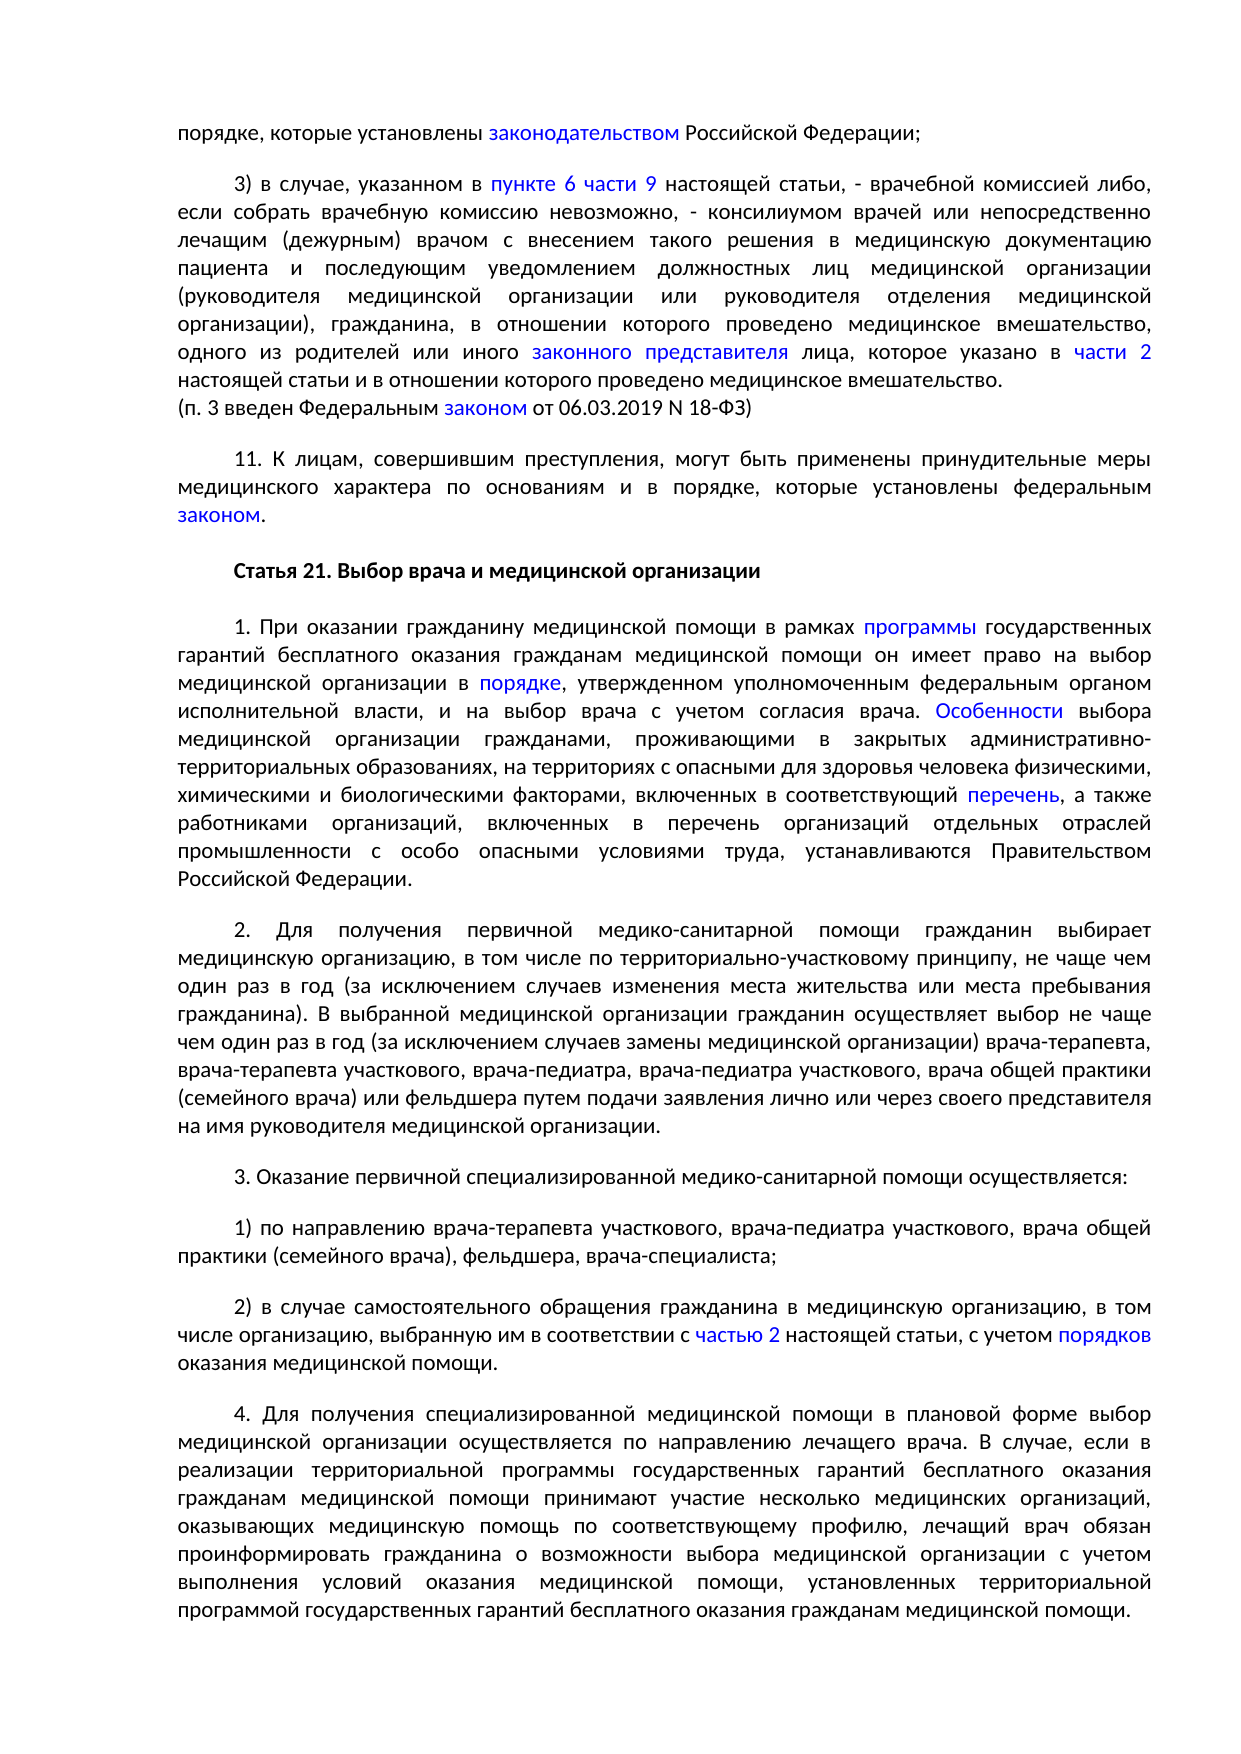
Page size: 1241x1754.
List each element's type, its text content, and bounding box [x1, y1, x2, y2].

title Статья 21. Выбор врача и медицинской организации [177, 556, 1152, 584]
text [177, 118, 1152, 146]
text 3) в случае, указанном в пункте 6 части 9 настоящей статьи, - врачебной комиссией либо, если собрать врачебную комиссию невозможно, - консилиумом врачей или непосредственно лечащим (дежурным) врачом с внесением такого решения в медицинскую документацию пациента и последующим уведомлением должностных лиц медицинской организации (руководителя медицинской организации или руководителя отделения медицинской организации), гражданина, в отношении которого проведено медицинское вмешательство, одного из родителей или иного законного представителя лица, которое указано в части 2 настоящей статьи и в отношении которого проведено медицинское вмешательство. [177, 169, 1152, 393]
text 4. Для получения специализированной медицинской помощи в плановой форме выбор медицинской организации осуществляется по направлению лечащего врача. В случае, если в реализации территориальной программы государственных гарантий бесплатного оказания гражданам медицинской помощи принимают участие несколько медицинских организаций, оказывающих медицинскую помощь по соответствующему профилю, лечащий врач обязан проинформировать гражданина о возможности выбора медицинской организации с учетом выполнения условий оказания медицинской помощи, установленных территориальной программой государственных гарантий бесплатного оказания гражданам медицинской помощи. [177, 1399, 1152, 1623]
text 3. Оказание первичной специализированной медико-санитарной помощи осуществляется: [177, 1162, 1152, 1191]
text (п. 3 введен Федеральным законом от 06.03.2019 N 18-ФЗ) [177, 393, 1152, 421]
text 2. Для получения первичной медико-санитарной помощи гражданин выбирает медицинскую организацию, в том числе по территориально-участковому принципу, не чаще чем один раз в год (за исключением случаев изменения места жительства или места пребывания гражданина). В выбранной медицинской организации гражданин осуществляет выбор не чаще чем один раз в год (за исключением случаев замены медицинской организации) врача-терапевта, врача-терапевта участкового, врача-педиатра, врача-педиатра участкового, врача общей практики (семейного врача) или фельдшера путем подачи заявления лично или через своего представителя на имя руководителя медицинской организации. [177, 915, 1152, 1139]
text 1. При оказании гражданину медицинской помощи в рамках программы государственных гарантий бесплатного оказания гражданам медицинской помощи он имеет право на выбор медицинской организации в порядке, утвержденном уполномоченным федеральным органом исполнительной власти, и на выбор врача с учетом согласия врача. Особенности выбора медицинской организации гражданами, проживающими в закрытых административно-территориальных образованиях, на территориях с опасными для здоровья человека физическими, химическими и биологическими факторами, включенных в соответствующий перечень, а также работниками организаций, включенных в перечень организаций отдельных отраслей промышленности с особо опасными условиями труда, устанавливаются Правительством Российской Федерации. [177, 612, 1152, 892]
text 11. К лицам, совершившим преступления, могут быть применены принудительные меры медицинского характера по основаниям и в порядке, которые установлены федеральным законом. [177, 444, 1152, 528]
text 2) в случае самостоятельного обращения гражданина в медицинскую организацию, в том числе организацию, выбранную им в соответствии с частью 2 настоящей статьи, с учетом порядков оказания медицинской помощи. [177, 1292, 1152, 1376]
text 1) по направлению врача-терапевта участкового, врача-педиатра участкового, врача общей практики (семейного врача), фельдшера, врача-специалиста; [177, 1213, 1152, 1269]
